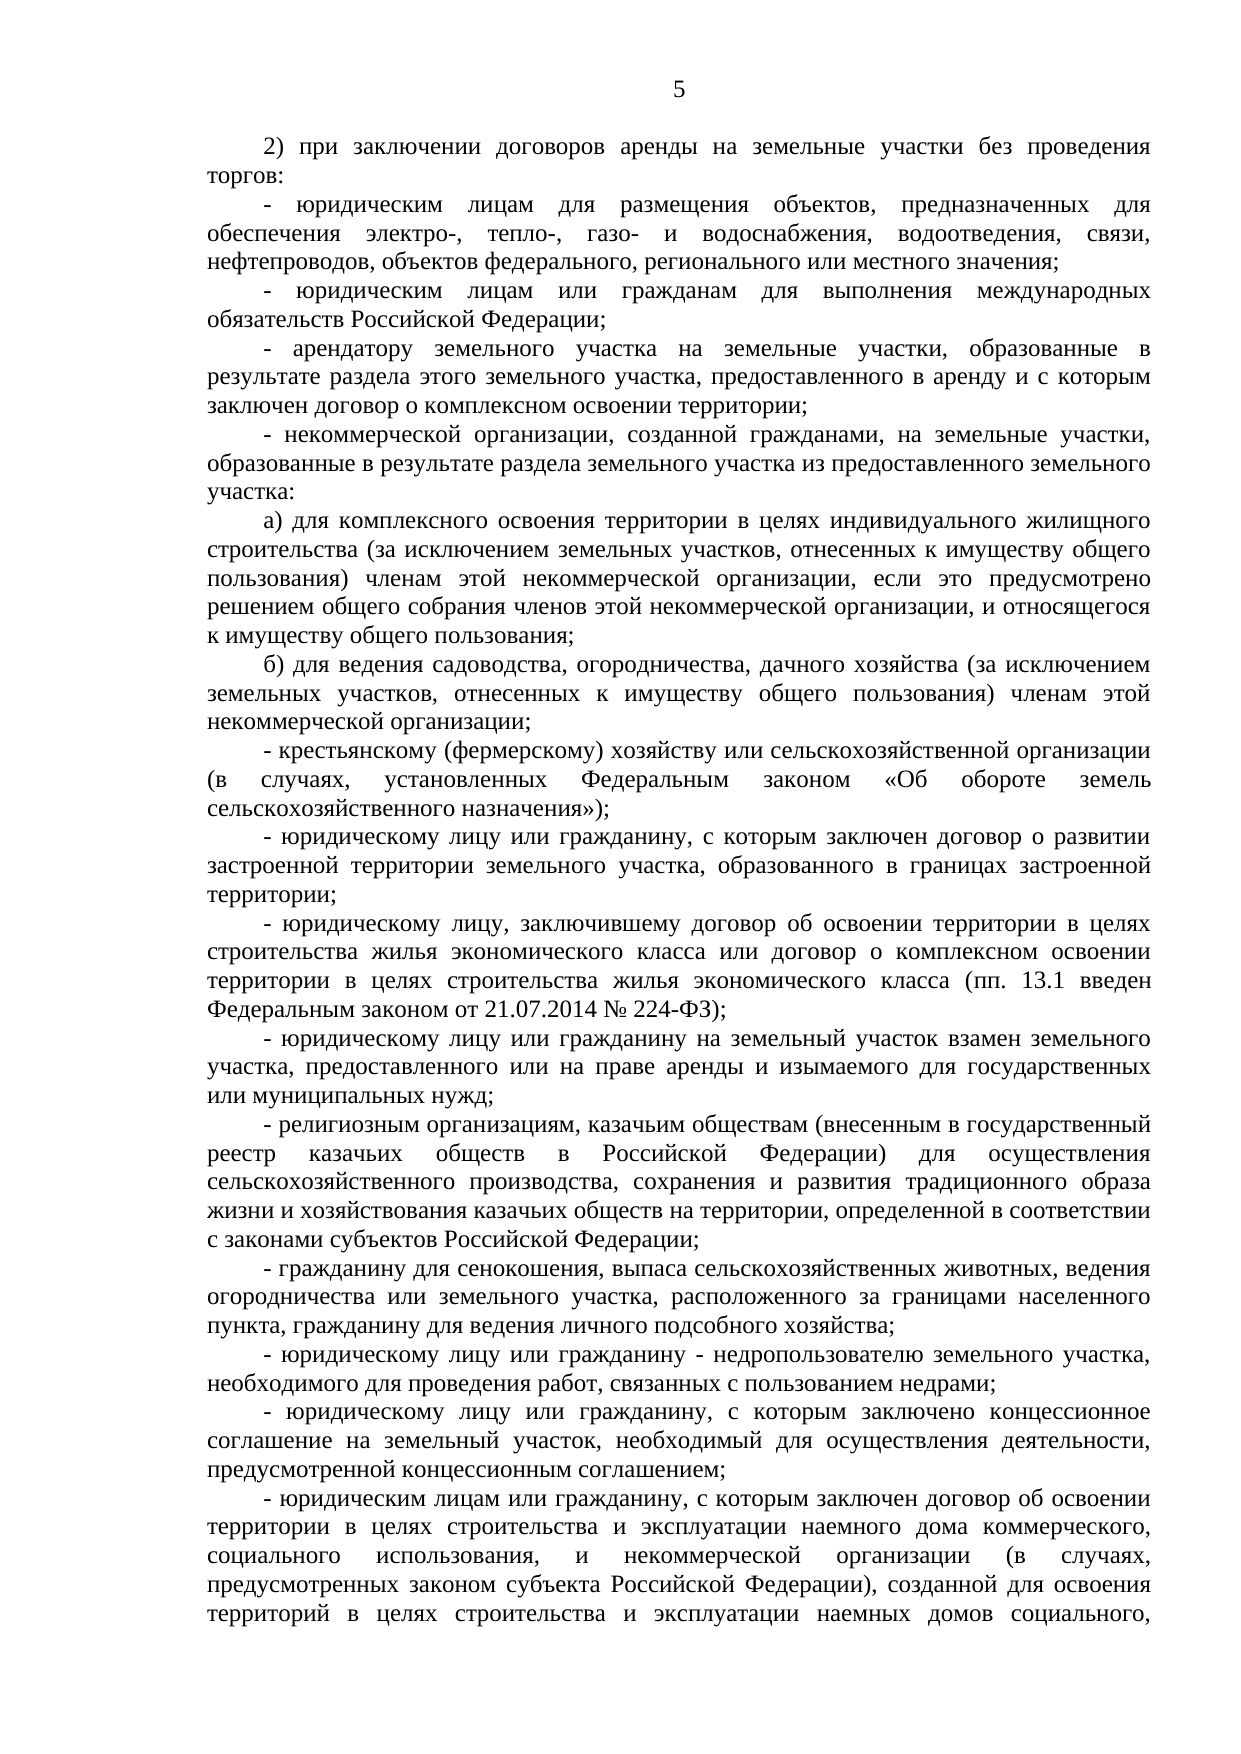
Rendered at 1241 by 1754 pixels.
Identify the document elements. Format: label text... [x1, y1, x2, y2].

text - юридическому лицу или гражданину, с которым заключен договор о развитии застроенной территории земельного участка, образованного в границах застроенной территории; [207, 821, 1152, 908]
text - арендатору земельного участка на земельные участки, образованные в результате раздела этого земельного участка, предоставленного в аренду и с которым заключен договор о комплексном освоении территории; [207, 333, 1152, 419]
text - юридическим лицам или гражданам для выполнения международных обязательств Российской Федерации; [207, 275, 1152, 333]
text - гражданину для сенокошения, выпаса сельскохозяйственных животных, ведения огородничества или земельного участка, расположенного за границами населенного пункта, гражданину для ведения личного подсобного хозяйства; [207, 1253, 1152, 1339]
text - крестьянскому (фермерскому) хозяйству или сельскохозяйственной организации (в случаях, установленных Федеральным законом «Об обороте земель сельскохозяйственного назначения»); [207, 735, 1152, 821]
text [207, 1483, 1152, 1626]
text - юридическому лицу или гражданину, с которым заключено концессионное соглашение на земельный участок, необходимый для осуществления деятельности, предусмотренной концессионным соглашением; [207, 1396, 1152, 1483]
text б) для ведения садоводства, огородничества, дачного хозяйства (за исключением земельных участков, отнесенных к имуществу общего пользования) членам этой некоммерческой организации; [207, 649, 1152, 735]
text 2) при заключении договоров аренды на земельные участки без проведения торгов: [207, 131, 1152, 189]
text а) для комплексного освоения территории в целях индивидуального жилищного строительства (за исключением земельных участков, отнесенных к имуществу общего пользования) членам этой некоммерческой организации, если это предусмотрено решением общего собрания членов этой некоммерческой организации, и относящегося к имуществу общего пользования; [207, 505, 1152, 649]
text - религиозным организациям, казачьим обществам (внесенным в государственный реестр казачьих обществ в Российской Федерации) для осуществления сельскохозяйственного производства, сохранения и развития традиционного образа жизни и хозяйствования казачьих обществ на территории, определенной в соответствии с законами субъектов Российской Федерации; [207, 1109, 1152, 1253]
text - юридическим лицам для размещения объектов, предназначенных для обеспечения электро-, тепло-, газо- и водоснабжения, водоотведения, связи, нефтепроводов, объектов федерального, регионального или местного значения; [207, 189, 1152, 275]
text - юридическому лицу, заключившему договор об освоении территории в целях строительства жилья экономического класса или договор о комплексном освоении территории в целях строительства жилья экономического класса (пп. 13.1 введен Федеральным законом от 21.07.2014 № 224-ФЗ); [207, 908, 1152, 1023]
text - юридическому лицу или гражданину - недропользователю земельного участка, необходимого для проведения работ, связанных с пользованием недрами; [207, 1339, 1152, 1396]
text - некоммерческой организации, созданной гражданами, на земельные участки, образованные в результате раздела земельного участка из предоставленного земельного участка: [207, 419, 1152, 505]
text - юридическому лицу или гражданину на земельный участок взамен земельного участка, предоставленного или на праве аренды и изымаемого для государственных или муниципальных нужд; [207, 1023, 1152, 1109]
